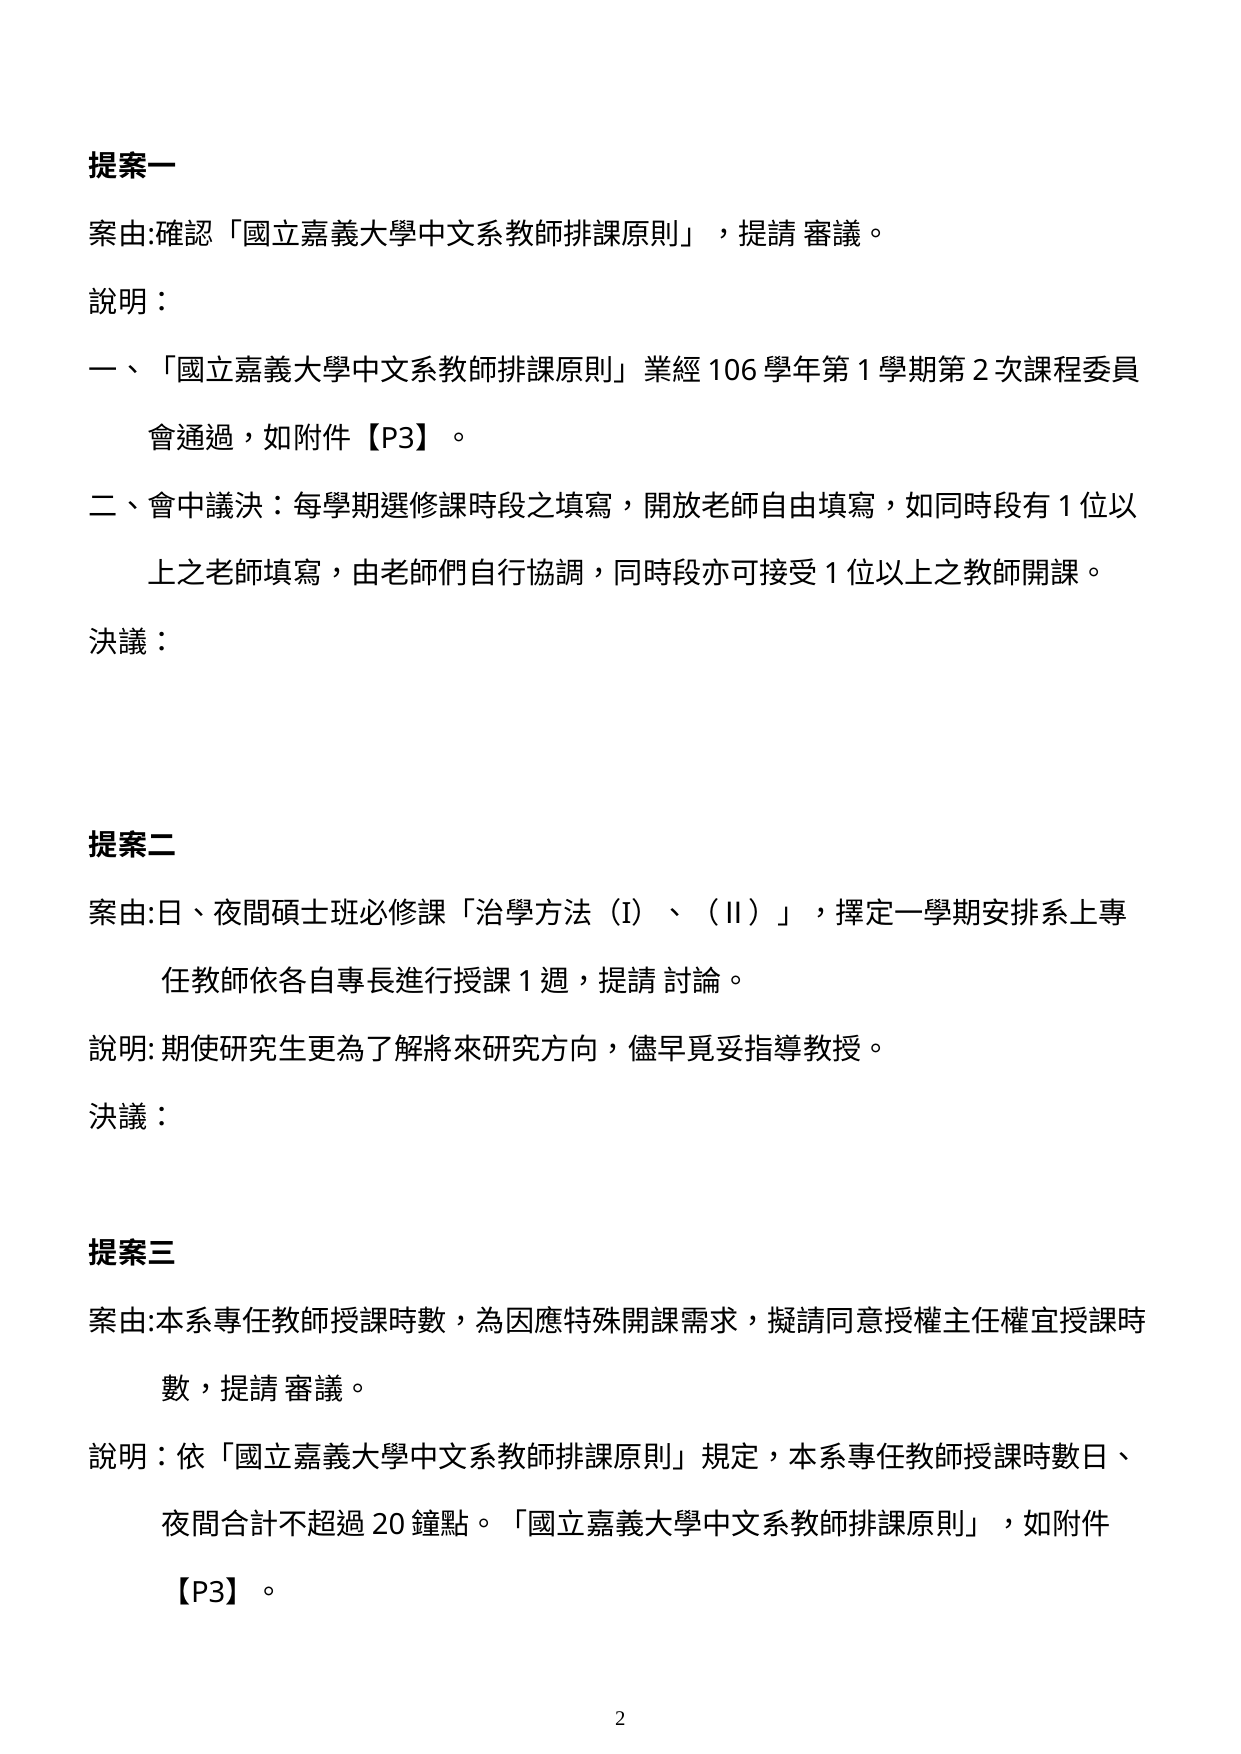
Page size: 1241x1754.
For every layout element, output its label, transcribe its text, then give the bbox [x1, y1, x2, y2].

text 提案二 [89, 809, 1152, 877]
text 案由:日、夜間碩士班必修課「治學方法（I）、（Ⅱ）」，擇定一學期安排系上專任教師依各自專長進行授課1週，提請 討論。 [89, 877, 1152, 1013]
text 案由:確認「國立嘉義大學中文系教師排課原則」，提請 審議。 [89, 198, 1152, 266]
text 說明: 期使研究生更為了解將來研究方向，儘早覓妥指導教授。 [89, 1013, 1152, 1081]
text 提案三 [89, 1217, 1152, 1284]
text 說明：依「國立嘉義大學中文系教師排課原則」規定，本系專任教師授課時數日、夜間合計不超過20鐘點。「國立嘉義大學中文系教師排課原則」，如附件【P3】。 [89, 1420, 1152, 1624]
text 決議： [89, 605, 1152, 673]
text 說明： [89, 266, 1152, 334]
text 案由:本系專任教師授課時數，為因應特殊開課需求，擬請同意授權主任權宜授課時數，提請 審議。 [89, 1284, 1152, 1420]
text 提案一 [89, 130, 1152, 198]
text 一、「國立嘉義大學中文系教師排課原則」業經106學年第1學期第2次課程委員會通過，如附件【P3】。 [89, 334, 1152, 469]
text 二、會中議決：每學期選修課時段之填寫，開放老師自由填寫，如同時段有1位以上之老師填寫，由老師們自行協調，同時段亦可接受1位以上之教師開課。 [89, 469, 1152, 605]
text 決議： [89, 1081, 1152, 1149]
